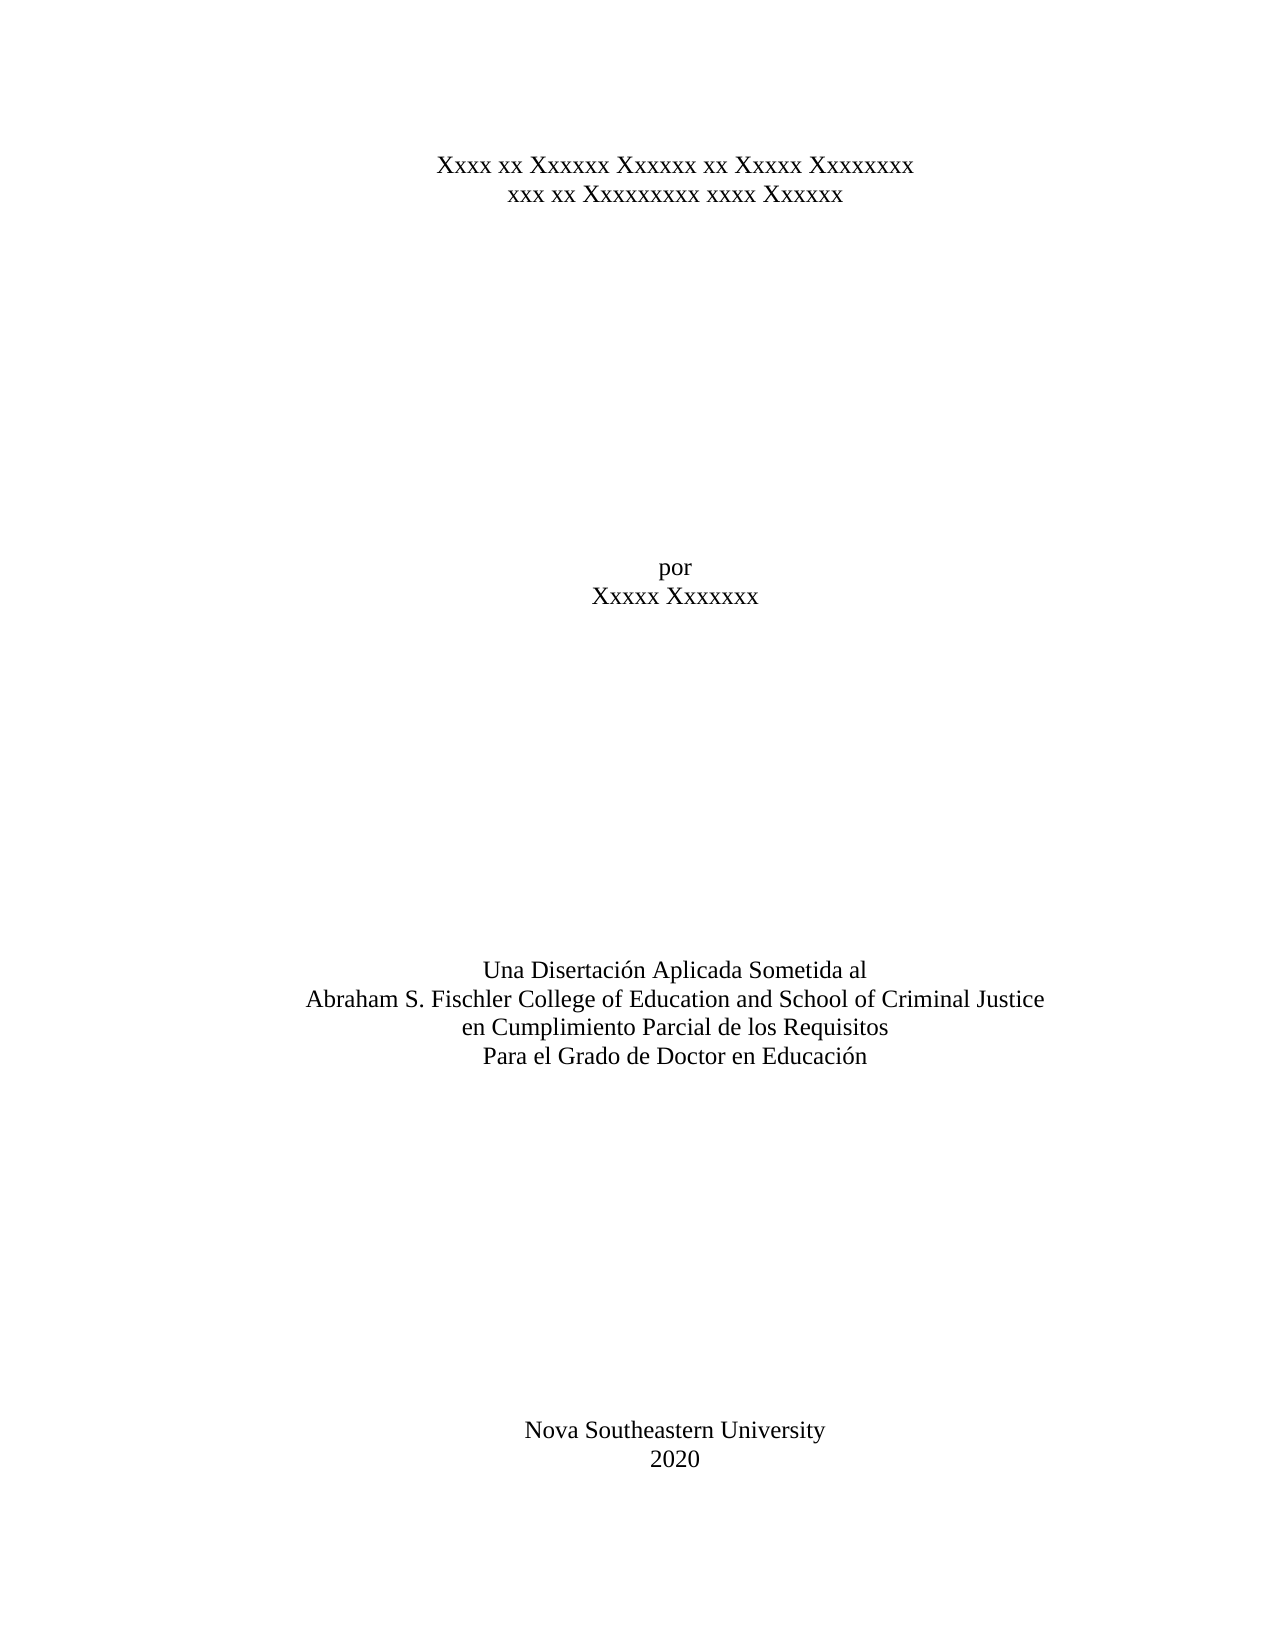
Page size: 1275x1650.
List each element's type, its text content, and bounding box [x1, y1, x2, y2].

text xxx xx Xxxxxxxxx xxxx Xxxxxx [225, 179, 1125, 207]
text 2020 [225, 1444, 1125, 1472]
text Xxxx xx Xxxxxx Xxxxxx xx Xxxxx Xxxxxxxx [225, 150, 1125, 179]
text Nova Southeastern University [225, 1415, 1125, 1444]
text por [225, 552, 1125, 581]
text Para el Grado de Doctor en Educación [225, 1041, 1125, 1070]
text Xxxxx Xxxxxxx [225, 581, 1125, 610]
text en Cumplimiento Parcial de los Requisitos [225, 1012, 1125, 1041]
text Una Disertación Aplicada Sometida al [225, 955, 1125, 984]
text Abraham S. Fischler College of Education and School of Criminal Justice [225, 984, 1125, 1012]
